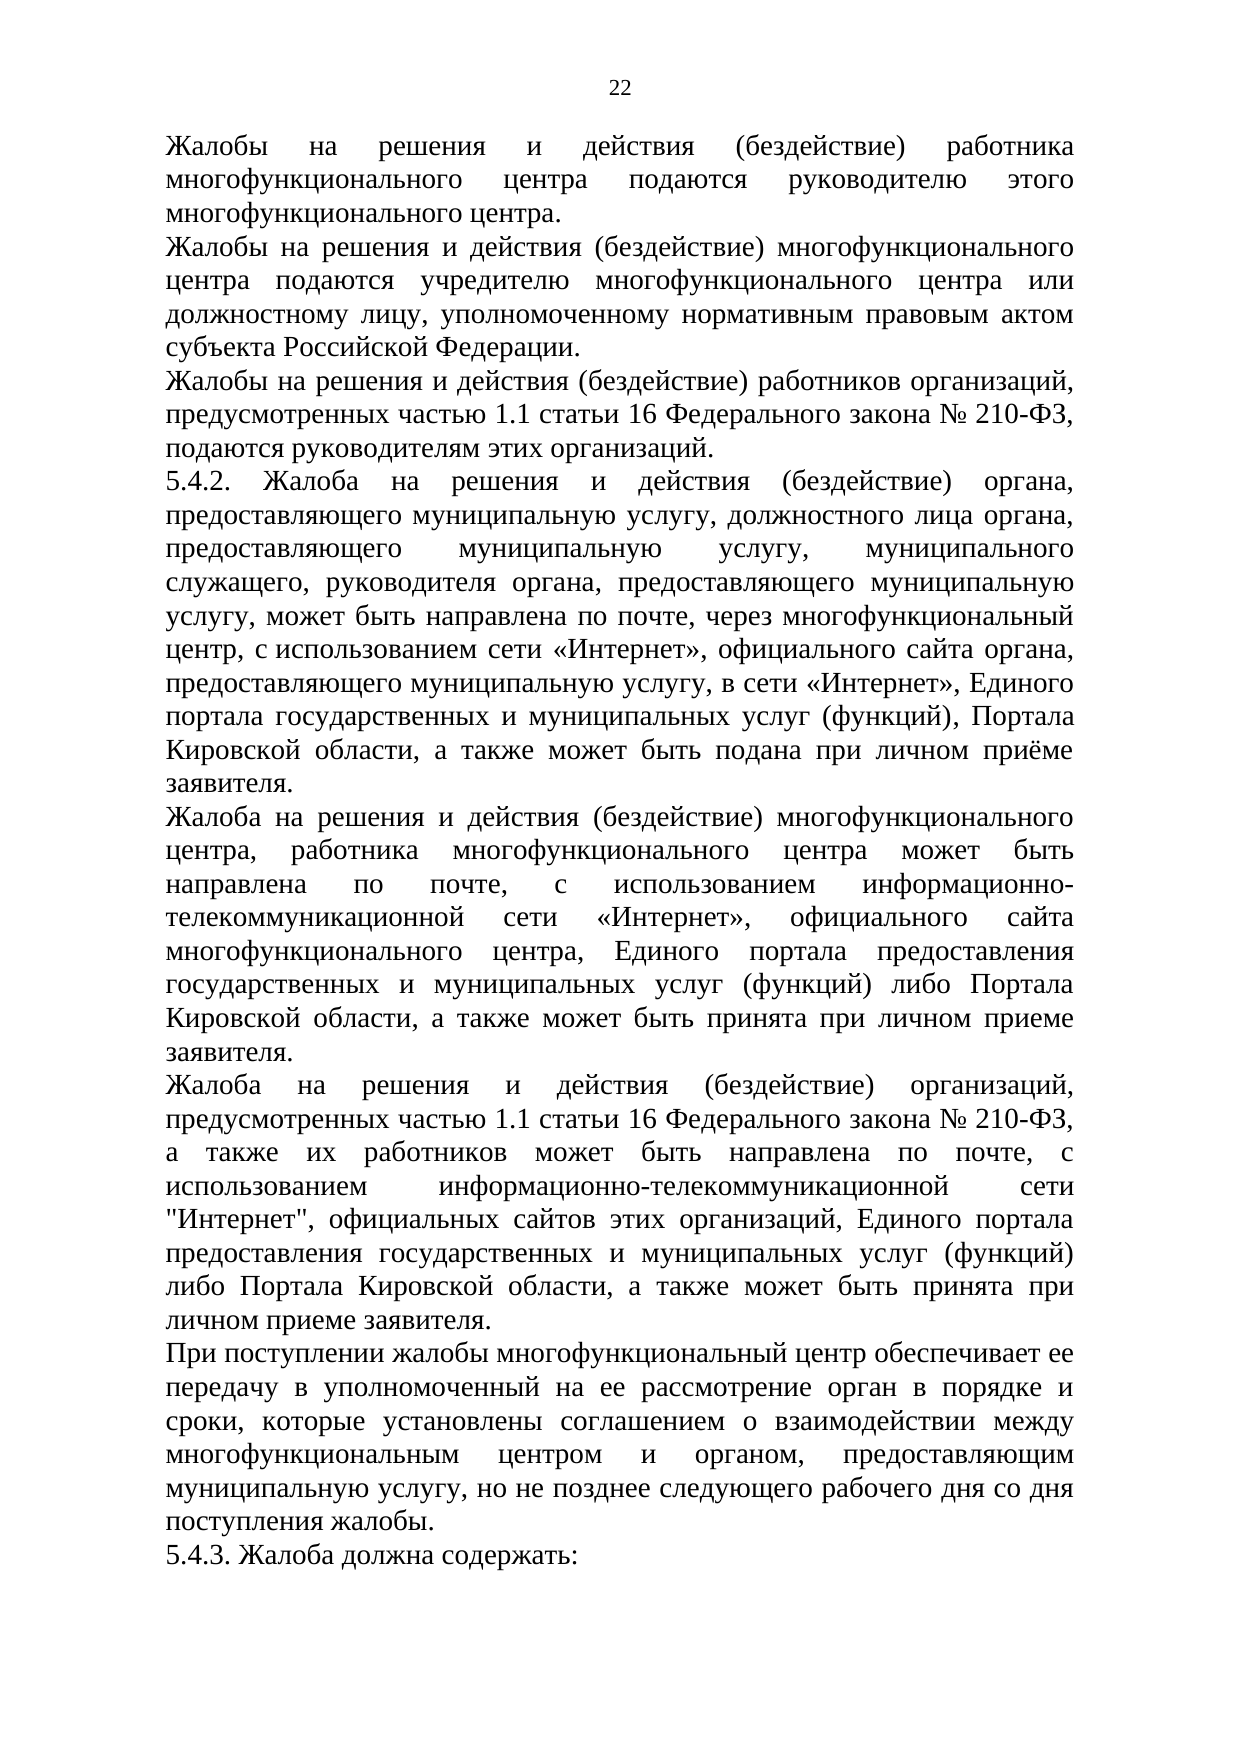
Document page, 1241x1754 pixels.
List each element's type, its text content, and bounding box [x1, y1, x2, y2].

text 5.4.3. Жалоба должна содержать: [165, 1537, 1075, 1570]
text Жалобы на решения и действия (бездействие) работника многофункционального центра подаются руководителю этого многофункционального центра. [165, 128, 1075, 229]
text При поступлении жалобы многофункциональный центр обеспечивает ее передачу в уполномоченный на ее рассмотрение орган в порядке и сроки, которые установлены соглашением о взаимодействии между многофункциональным центром и органом, предоставляющим муниципальную услугу, но не позднее следующего рабочего дня со дня поступления жалобы. [165, 1336, 1075, 1537]
text Жалоба на решения и действия (бездействие) многофункционального центра, работника многофункционального центра может быть направлена по почте, с использованием информационно-телекоммуникационной сети «Интернет», официального сайта многофункционального центра, Единого портала предоставления государственных и муниципальных услуг (функций) либо Портала Кировской области, а также может быть принята при личном приеме заявителя. [165, 799, 1075, 1067]
text Жалоба на решения и действия (бездействие) организаций, предусмотренных частью 1.1 статьи 16 Федерального закона № 210-ФЗ, а также их работников может быть направлена по почте, с использованием информационно-телекоммуникационной сети "Интернет", официальных сайтов этих организаций, Единого портала предоставления государственных и муниципальных услуг (функций) либо Портала Кировской области, а также может быть принята при личном приеме заявителя. [165, 1067, 1075, 1336]
text Жалобы на решения и действия (бездействие) многофункционального центра подаются учредителю многофункционального центра или должностному лицу, уполномоченному нормативным правовым актом субъекта Российской Федерации. [165, 229, 1075, 363]
text Жалобы на решения и действия (бездействие) работников организаций, предусмотренных частью 1.1 статьи 16 Федерального закона № 210-ФЗ, подаются руководителям этих организаций. [165, 363, 1075, 463]
text 5.4.2. Жалоба на решения и действия (бездействие) органа, предоставляющего муниципальную услугу, должностного лица органа, предоставляющего муниципальную услугу, муниципального служащего, руководителя органа, предоставляющего муниципальную услугу, может быть направлена по почте, через многофункциональный центр, с использованием сети «Интернет», официального сайта органа, предоставляющего муниципальную услугу, в сети «Интернет», Единого портала государственных и муниципальных услуг (функций), Портала Кировской области, а также может быть подана при личном приёме заявителя. [165, 463, 1075, 799]
